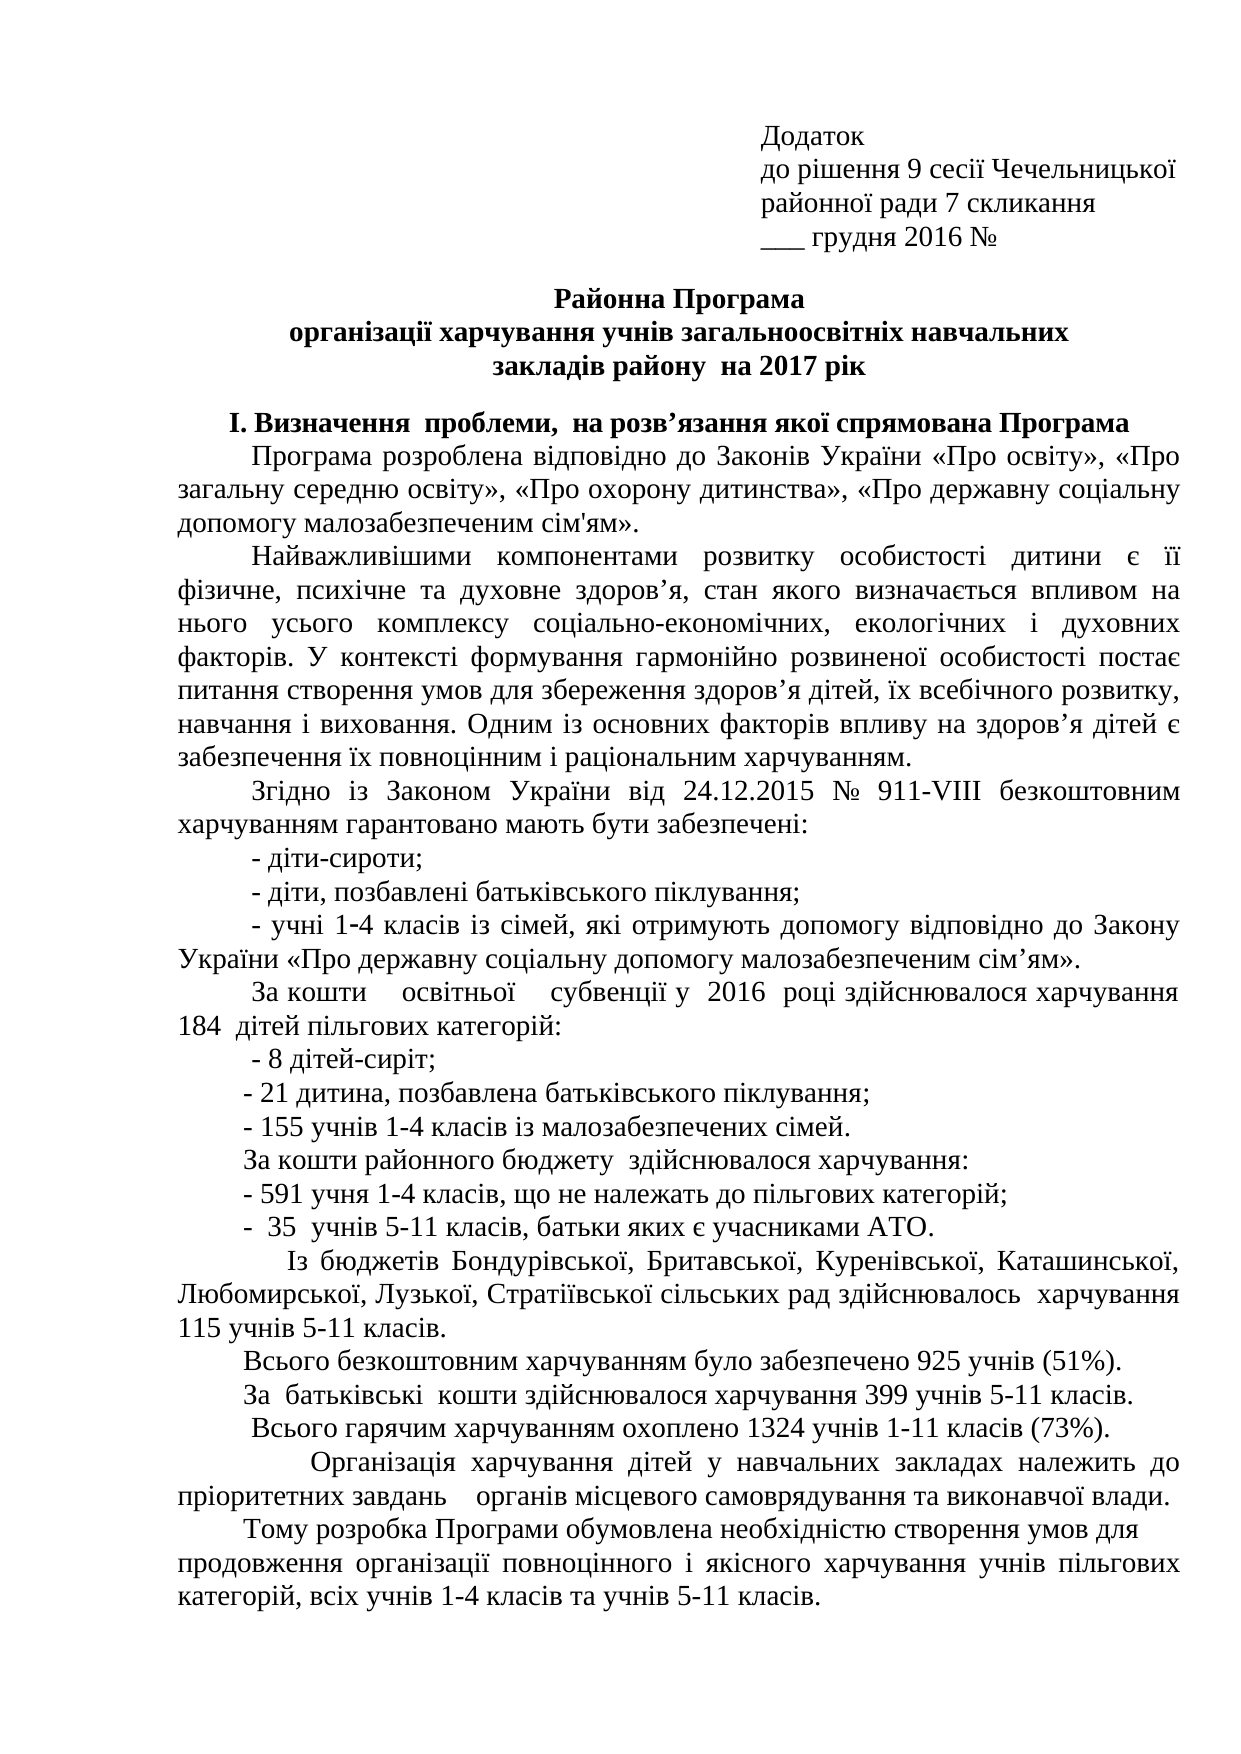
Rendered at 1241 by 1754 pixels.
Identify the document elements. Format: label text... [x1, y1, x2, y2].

text - діти-сироти; [177, 840, 1181, 874]
text За батьківські кошти здійснювалося харчування 399 учнів 5-11 класів. [177, 1377, 1181, 1411]
text Організація харчування дітей у навчальних закладах належить до пріоритетних завдань органів місцевого самоврядування та виконавчої влади. [177, 1444, 1181, 1511]
text ___ грудня 2016 № [177, 219, 1181, 252]
text до рішення 9 сесії Чечельницької [177, 152, 1181, 185]
text Найважливішими компонентами розвитку особистості дитини є її фізичне, психічне та духовне здоров’я, стан якого визначається впливом на нього усього комплексу соціально-економічних, екологічних і духовних факторів. У контексті формування гармонійно розвиненої особистості постає питання створення умов для збереження здоров’я дітей, їх всебічного розвитку, навчання і виховання. Одним із основних факторів впливу на здоров’я дітей є забезпечення їх повноцінним і раціональним харчуванням. [177, 538, 1181, 773]
text І. Визначення проблеми, на розв’язання якої спрямована Програма [177, 410, 1181, 438]
text закладів району на 2017 рік [177, 348, 1181, 382]
text - учні 14 класів із сімей, які отримують допомогу відповідно до Закону України «Про державну соціальну допомогу малозабезпеченим сім’ям». [177, 907, 1181, 974]
text - 155 учнів 1-4 класів із малозабезпечених сімей. [177, 1109, 1181, 1142]
text За кошти освітньої субвенції у 2016 році здійснювалося харчування 184 дітей пільгових категорій: [177, 974, 1181, 1042]
text Додаток [177, 118, 1181, 152]
text Із бюджетів Бондурівської, Бритавської, Куренівської, Каташинської, Любомирської, Лузької, Стратіївської сільських рад здійснювалось харчування 115 учнів 5-11 класів. [177, 1243, 1181, 1343]
text продовження організації повноцінного і якісного харчування учнів пільгових категорій, всіх учнів 1-4 класів та учнів 5-11 класів. [177, 1545, 1181, 1612]
text - 591 учня 1-4 класів, що не належать до пільгових категорій; [177, 1176, 1181, 1209]
text районної ради 7 скликання [177, 185, 1181, 219]
text Всього безкоштовним харчуванням було забезпечено 925 учнів (51%). [177, 1343, 1181, 1377]
text - 21 дитина, позбавлена батьківського піклування; [177, 1075, 1181, 1109]
text Згідно із Законом України від 24.12.2015 № 911-VIII безкоштовним харчуванням гарантовано мають бути забезпечені: [177, 773, 1181, 840]
text - 8 дітей-сиріт; [177, 1042, 1181, 1075]
text За кошти районного бюджету здійснювалося харчування: [177, 1142, 1181, 1176]
text - діти, позбавлені батьківського піклування; [177, 874, 1181, 907]
text - 35 учнів 5-11 класів, батьки яких є учасниками АТО. [177, 1209, 1181, 1243]
text організації харчування учнів загальноосвітніх навчальних [177, 314, 1181, 348]
text Тому розробка Програми обумовлена необхідністю створення умов для [177, 1511, 1181, 1545]
text Районна Програма [177, 281, 1181, 314]
text Програма розроблена відповідно до Законів України «Про освіту», «Про загальну середню освіту», «Про охорону дитинства», «Про державну соціальну допомогу малозабезпеченим сім'ям». [177, 438, 1181, 538]
text Всього гарячим харчуванням охоплено 1324 учнів 1-11 класів (73%). [177, 1411, 1181, 1444]
